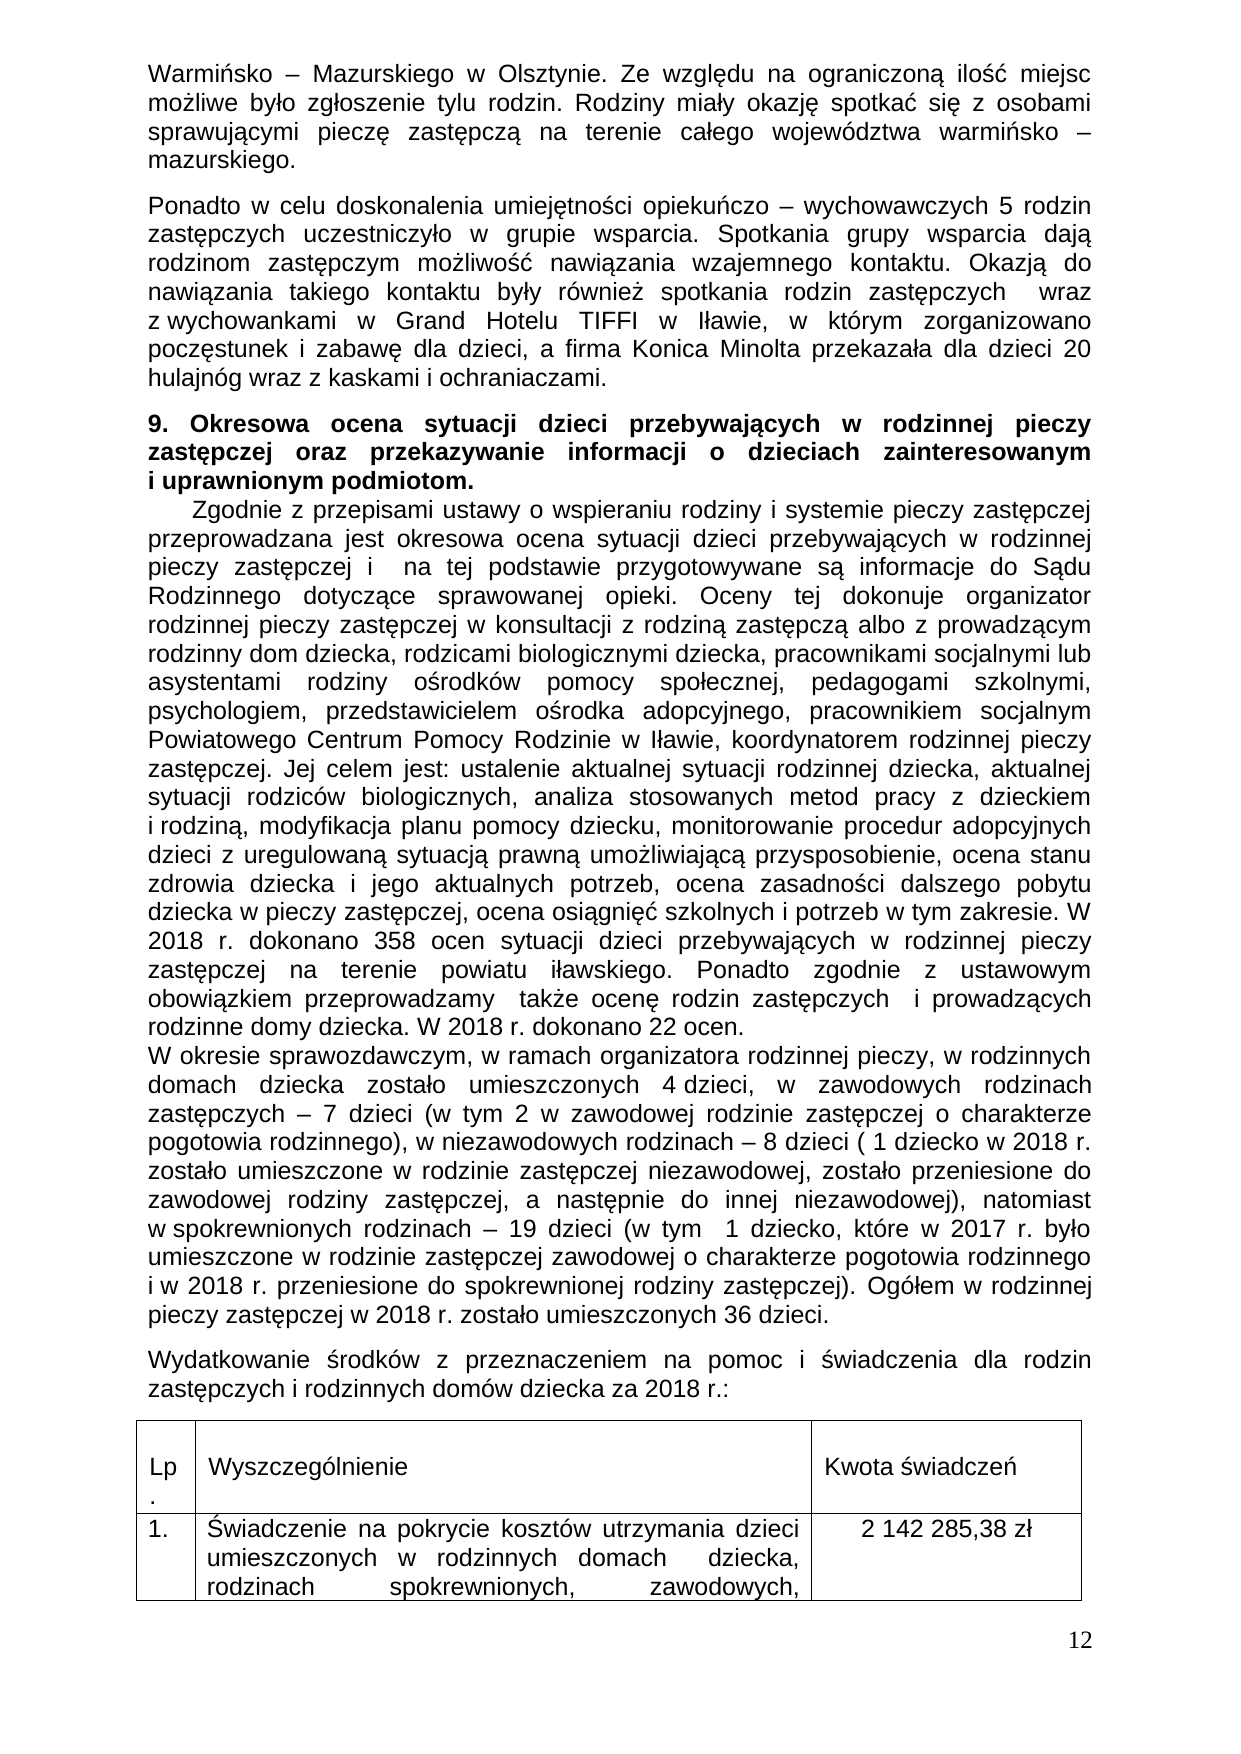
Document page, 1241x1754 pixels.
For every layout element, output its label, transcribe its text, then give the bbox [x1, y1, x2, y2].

table_header Wyszczególnienie [196, 1421, 811, 1513]
table_header Lp. [137, 1421, 195, 1513]
table_header Kwota świadczeń [812, 1421, 1081, 1513]
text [148, 59, 1093, 174]
text 9. Okresowa ocena sytuacji dzieci przebywających w rodzinnej pieczy zastępczej oraz przekazywanie informacji o dzieciach zainteresowanym i uprawnionym podmiotom. [148, 409, 1093, 495]
text Wydatkowanie środków z przeznaczeniem na pomoc i świadczenia dla rodzin zastępczych i rodzinnych domów dziecka za 2018 r.: [148, 1345, 1093, 1403]
text Ponadto w celu doskonalenia umiejętności opiekuńczo – wychowawczych 5 rodzin zastępczych uczestniczyło w grupie wsparcia. Spotkania grupy wsparcia dają rodzinom zastępczym możliwość nawiązania wzajemnego kontaktu. Okazją do nawiązania takiego kontaktu były również spotkania rodzin zastępczych wraz z wychowankami w Grand Hotelu TIFFI w Iławie, w którym zorganizowano poczęstunek i zabawę dla dzieci, a firma Konica Minolta przekazała dla dzieci 20 hulajnóg wraz z kaskami i ochraniaczami. [148, 191, 1093, 392]
text Zgodnie z przepisami ustawy o wspieraniu rodziny i systemie pieczy zastępczej przeprowadzana jest okresowa ocena sytuacji dzieci przebywających w rodzinnej pieczy zastępczej i na tej podstawie przygotowywane są informacje do Sądu Rodzinnego dotyczące sprawowanej opieki. Oceny tej dokonuje organizator rodzinnej pieczy zastępczej w konsultacji z rodziną zastępczą albo z prowadzącym rodzinny dom dziecka, rodzicami biologicznymi dziecka, pracownikami socjalnymi lub asystentami rodziny ośrodków pomocy społecznej, pedagogami szkolnymi, psychologiem, przedstawicielem ośrodka adopcyjnego, pracownikiem socjalnym Powiatowego Centrum Pomocy Rodzinie w Iławie, koordynatorem rodzinnej pieczy zastępczej. Jej celem jest: ustalenie aktualnej sytuacji rodzinnej dziecka, aktualnej sytuacji rodziców biologicznych, analiza stosowanych metod pracy z dzieckiem i rodziną, modyfikacja planu pomocy dziecku, monitorowanie procedur adopcyjnych dzieci z uregulowaną sytuacją prawną umożliwiającą przysposobienie, ocena stanu zdrowia dziecka i jego aktualnych potrzeb, ocena zasadności dalszego pobytu dziecka w pieczy zastępczej, ocena osiągnięć szkolnych i potrzeb w tym zakresie. W 2018 r. dokonano 358 ocen sytuacji dzieci przebywających w rodzinnej pieczy zastępczej na terenie powiatu iławskiego. Ponadto zgodnie z ustawowym obowiązkiem przeprowadzamy także ocenę rodzin zastępczych i prowadzących rodzinne domy dziecka. W 2018 r. dokonano 22 ocen. [148, 495, 1093, 1041]
table_cell 2 142 285,38 zł [812, 1514, 1081, 1600]
text W okresie sprawozdawczym, w ramach organizatora rodzinnej pieczy, w rodzinnych domach dziecka zostało umieszczonych 4 dzieci, w zawodowych rodzinach zastępczych – 7 dzieci (w tym 2 w zawodowej rodzinie zastępczej o charakterze pogotowia rodzinnego), w niezawodowych rodzinach – 8 dzieci ( 1 dziecko w 2018 r. zostało umieszczone w rodzinie zastępczej niezawodowej, zostało przeniesione do zawodowej rodziny zastępczej, a następnie do innej niezawodowej), natomiast w spokrewnionych rodzinach – 19 dzieci (w tym 1 dziecko, które w 2017 r. było umieszczone w rodzinie zastępczej zawodowej o charakterze pogotowia rodzinnego i w 2018 r. przeniesione do spokrewnionej rodziny zastępczej). Ogółem w rodzinnej pieczy zastępczej w 2018 r. zostało umieszczonych 36 dzieci. [148, 1041, 1093, 1329]
table_cell 1. [137, 1514, 195, 1600]
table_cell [196, 1514, 811, 1600]
